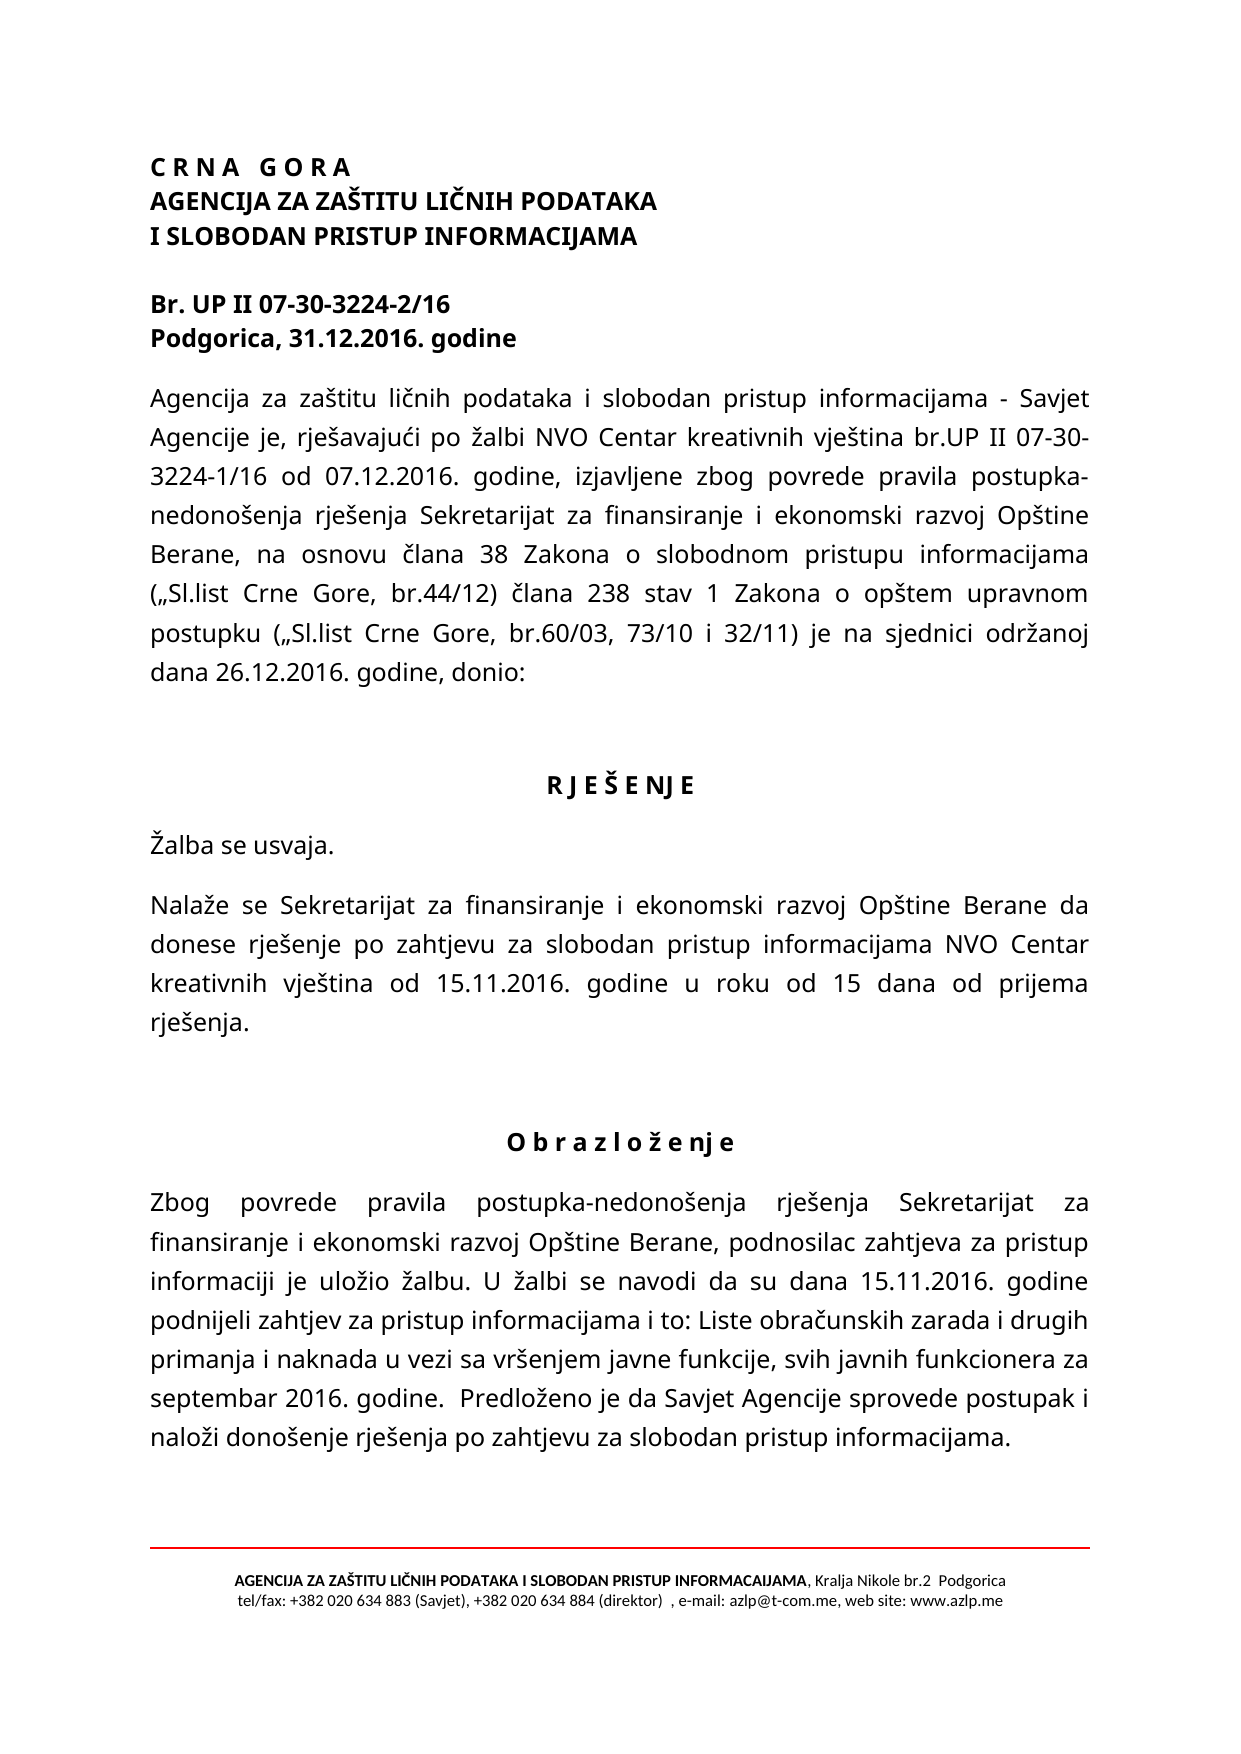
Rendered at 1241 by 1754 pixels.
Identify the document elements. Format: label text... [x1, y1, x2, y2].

text Žalba se usvaja. [150, 827, 1090, 862]
text R J E Š E NJ E [150, 767, 1090, 802]
text I SLOBODAN PRISTUP INFORMACIJAMA [150, 218, 1090, 252]
text O b r a z l o ž e nj e [150, 1125, 1090, 1159]
text Zbog povrede pravila postupka-nedonošenja rješenja Sekretarijat za finansiranje i ekonomski razvoj Opštine Berane, podnosilac zahtjeva za pristup informaciji je uložio žalbu. U žalbi se navodi da su dana 15.11.2016. godine podnijeli zahtjev za pristup informacijama i to: Liste obračunskih zarada i drugih primanja i naknada u vezi sa vršenjem javne funkcije, svih javnih funkcionera za septembar 2016. godine. Predloženo je da Savjet Agencije sprovede postupak i naloži donošenje rješenja po zahtjevu za slobodan pristup informacijama. [150, 1185, 1090, 1454]
text Podgorica, 31.12.2016. godine [150, 320, 1090, 354]
text Br. UP II 07-30-3224-2/16 [150, 286, 1090, 320]
text Agencija za zaštitu ličnih podataka i slobodan pristup informacijama - Savjet Agencije je, rješavajući po žalbi NVO Centar kreativnih vještina br.UP II 07-30-3224-1/16 od 07.12.2016. godine, izjavljene zbog povrede pravila postupka-nedonošenja rješenja Sekretarijat za finansiranje i ekonomski razvoj Opštine Berane, na osnovu člana 38 Zakona o slobodnom pristupu informacijama („Sl.list Crne Gore, br.44/12) člana 238 stav 1 Zakona o opštem upravnom postupku („Sl.list Crne Gore, br.60/03, 73/10 i 32/11) je na sjednici održanoj dana 26.12.2016. godine, donio: [150, 380, 1090, 688]
text C R N A G O R A [150, 150, 1090, 184]
text Nalaže se Sekretarijat za finansiranje i ekonomski razvoj Opštine Berane da donese rješenje po zahtjevu za slobodan pristup informacijama NVO Centar kreativnih vještina od 15.11.2016. godine u roku od 15 dana od prijema rješenja. [150, 887, 1090, 1039]
text AGENCIJA ZA ZAŠTITU LIČNIH PODATAKA [150, 184, 1090, 218]
